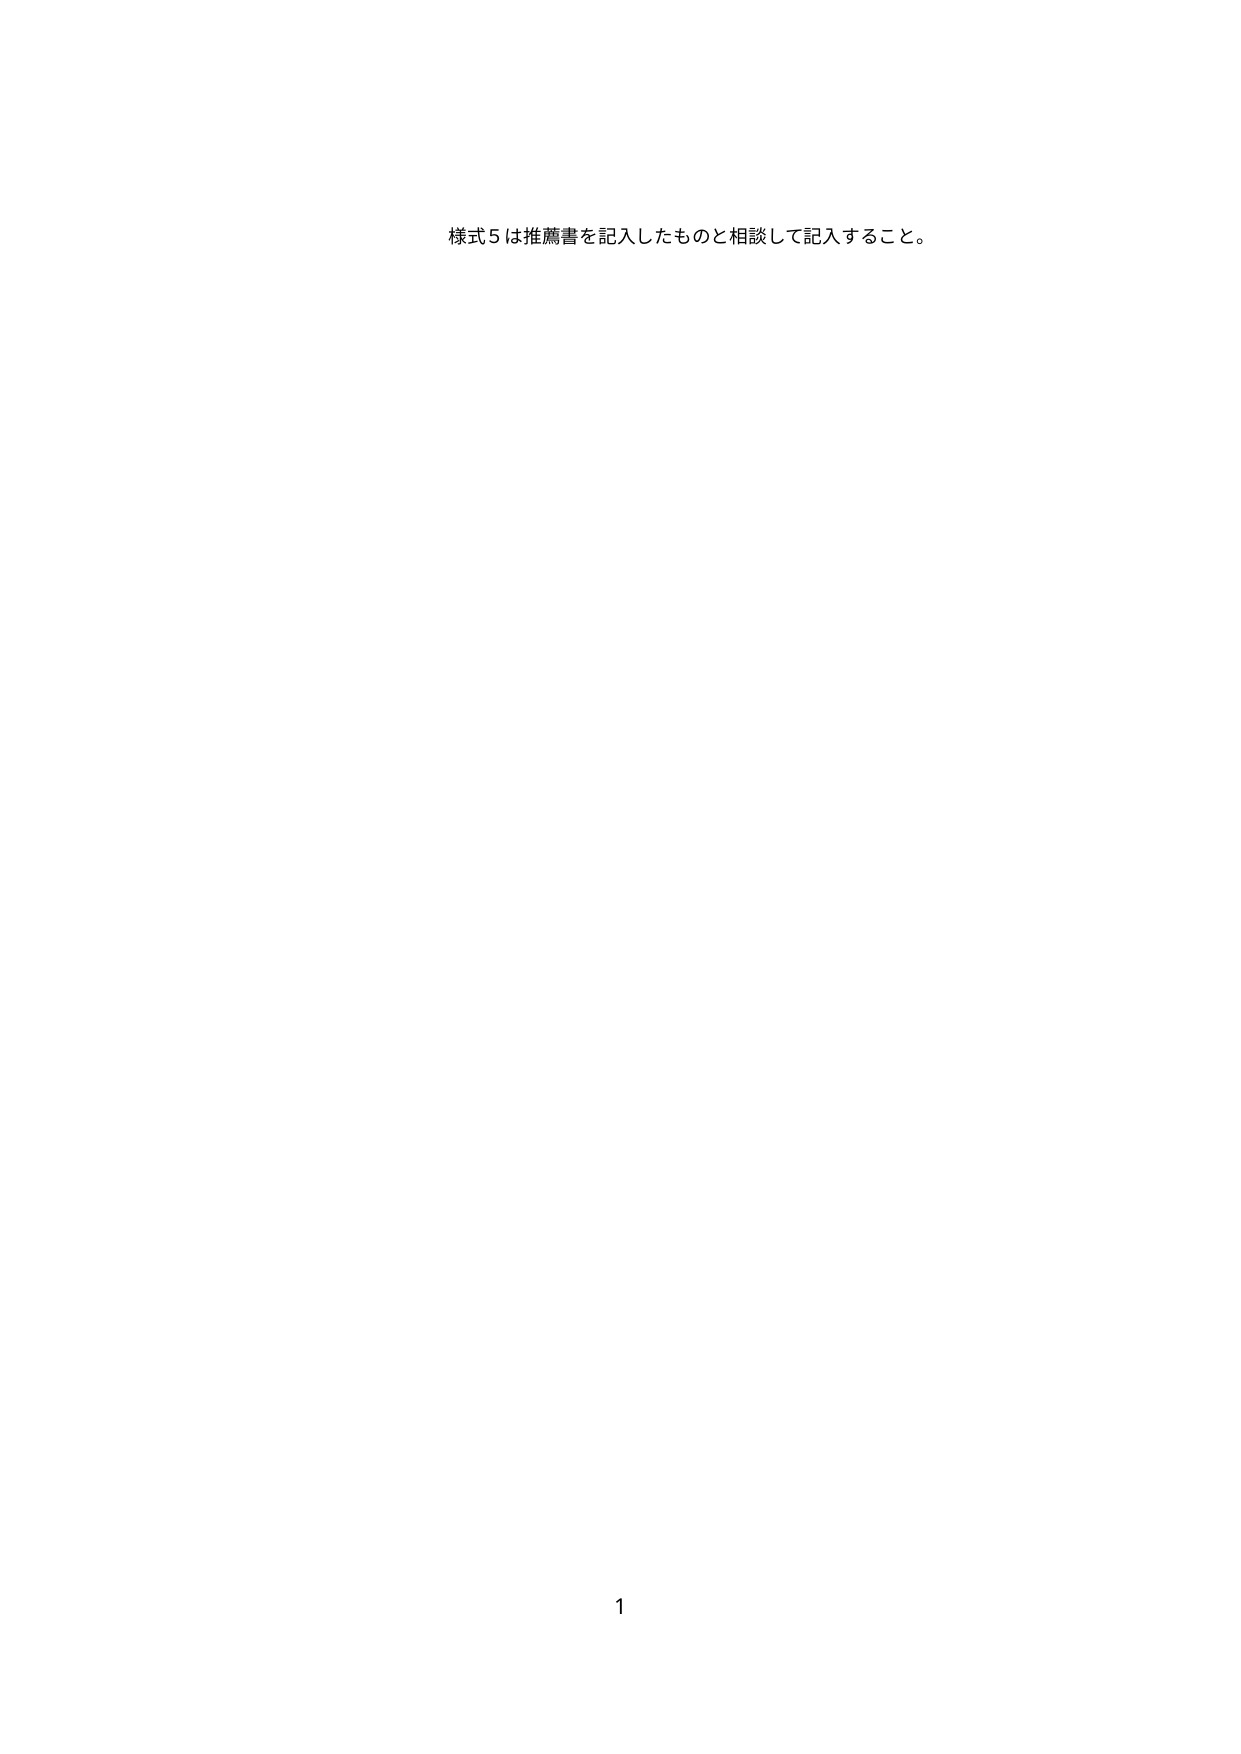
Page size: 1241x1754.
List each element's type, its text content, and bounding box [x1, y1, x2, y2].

text 様式５は推薦書を記入したものと相談して記入すること。 [177, 217, 1026, 254]
